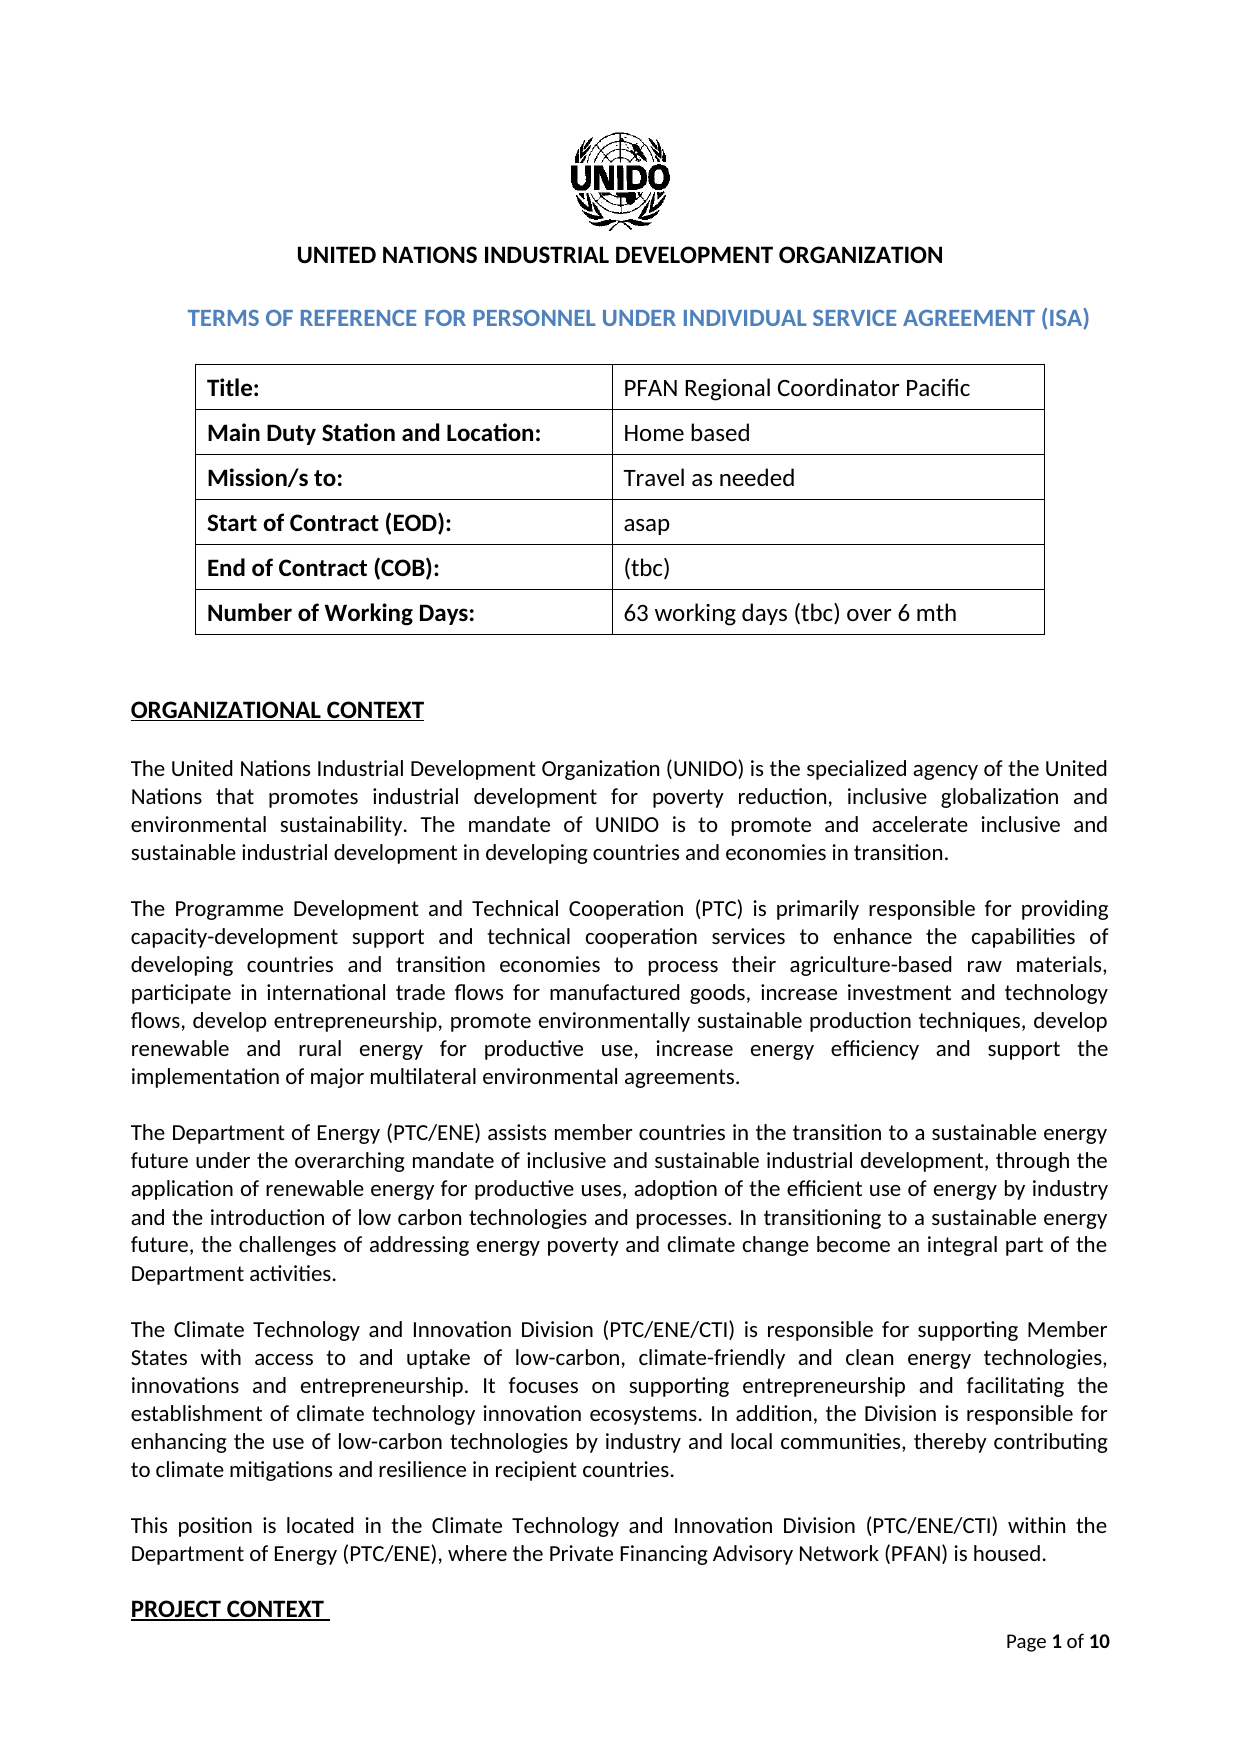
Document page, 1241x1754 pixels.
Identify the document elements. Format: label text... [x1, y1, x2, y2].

table_cell Travel as needed [613, 455, 1044, 499]
table_header Title: [196, 365, 612, 409]
table_cell End of Contract (COB): [196, 545, 612, 589]
table_cell asap [613, 500, 1044, 544]
text The Climate Technology and Innovation Division (PTC/ENE/CTI) is responsible for supporting Member States with access to and uptake of low-carbon, climate-friendly and clean energy technologies, innovations and entrepreneurship. It focuses on supporting entrepreneurship and facilitating the establishment of climate technology innovation ecosystems. In addition, the Division is responsible for enhancing the use of low-carbon technologies by industry and local communities, thereby contributing to climate mitigations and resilience in recipient countries. [131, 1315, 1110, 1483]
table_cell Number of Working Days: [196, 590, 612, 634]
table_cell Mission/s to: [196, 455, 612, 499]
table_cell Main Duty Station and Location: [196, 410, 612, 454]
text ORGANIZATIONAL CONTEXT [128, 692, 1110, 726]
table_cell (tbc) [613, 545, 1044, 589]
text The United Nations Industrial Development Organization (UNIDO) is the specialized agency of the United Nations that promotes industrial development for poverty reduction, inclusive globalization and environmental sustainability. The mandate of UNIDO is to promote and accelerate inclusive and sustainable industrial development in developing countries and economies in transition. [131, 754, 1110, 866]
text The Programme Development and Technical Cooperation (PTC) is primarily responsible for providing capacity-development support and technical cooperation services to enhance the capabilities of developing countries and transition economies to process their agriculture-based raw materials, participate in international trade flows for manufactured goods, increase investment and technology flows, develop entrepreneurship, promote environmentally sustainable production techniques, develop renewable and rural energy for productive use, increase energy efficiency and support the implementation of major multilateral environmental agreements. [131, 894, 1110, 1091]
text UNITED NATIONS INDUSTRIAL DEVELOPMENT ORGANIZATION [131, 239, 1110, 270]
table_cell Start of Contract (EOD): [196, 500, 612, 544]
text This position is located in the Climate Technology and Innovation Division (PTC/ENE/CTI) within the Department of Energy (PTC/ENE), where the Private Financing Advisory Network (PFAN) is housed. [131, 1511, 1110, 1567]
text PROJECT CONTEXT /Overview/UNIDO Project Summary/Project Purpose> [131, 1593, 1110, 1624]
text The Department of Energy (PTC/ENE) assists member countries in the transition to a sustainable energy future under the overarching mandate of inclusive and sustainable industrial development, through the application of renewable energy for productive uses, adoption of the efficient use of energy by industry and the introduction of low carbon technologies and processes. In transitioning to a sustainable energy future, the challenges of addressing energy poverty and climate change become an integral part of the Department activities. [131, 1118, 1110, 1287]
table_header PFAN Regional Coordinator Pacific [613, 365, 1044, 409]
picture [566, 126, 675, 239]
subtitle TERMS OF REFERENCE FOR PERSONNEL UNDER INDIVIDUAL SERVICE AGREEMENT (ISA) [168, 302, 1110, 332]
table_cell 63 working days (tbc) over 6 mth [613, 590, 1044, 634]
table_cell Home based [613, 410, 1044, 454]
